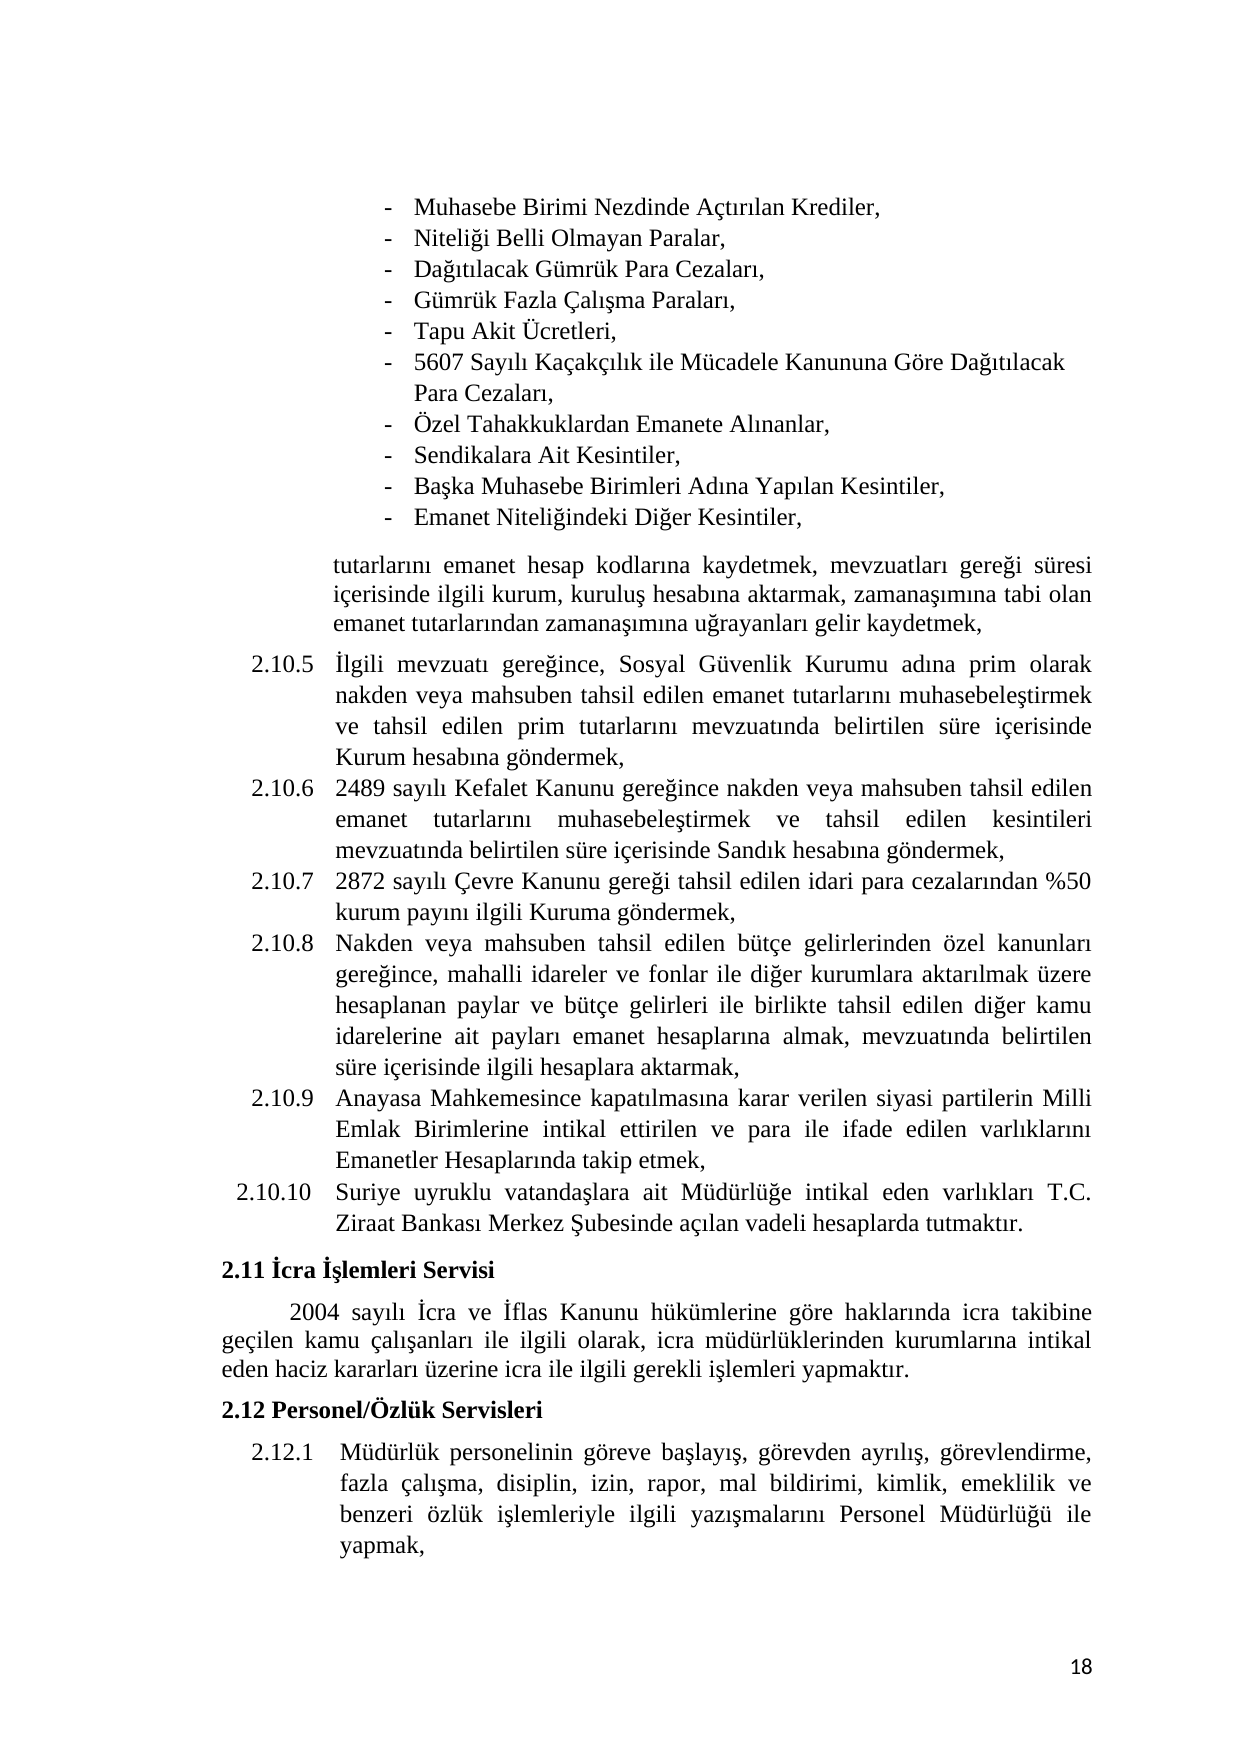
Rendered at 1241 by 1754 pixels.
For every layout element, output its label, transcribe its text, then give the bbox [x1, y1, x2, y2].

list Emanet Niteliğindeki Diğer Kesintiler, [384, 502, 1093, 531]
list 2872 sayılı Çevre Kanunu gereği tahsil edilen idari para cezalarından %50 kurum payını ilgili Kuruma göndermek, [251, 866, 1093, 926]
list Gümrük Fazla Çalışma Paraları, [384, 285, 1093, 314]
list Tapu Akit Ücretleri, [384, 316, 1093, 345]
list Sendikalara Ait Kesintiler, [384, 440, 1093, 469]
list Anayasa Mahkemesince kapatılmasına karar verilen siyasi partilerin Milli Emlak Birimlerine intikal ettirilen ve para ile ifade edilen varlıklarını Emanetler Hesaplarında takip etmek, [251, 1083, 1093, 1174]
list Başka Muhasebe Birimleri Adına Yapılan Kesintiler, [384, 471, 1093, 500]
text 2004 sayılı İcra ve İflas Kanunu hükümlerine göre haklarında icra takibine geçilen kamu çalışanları ile ilgili olarak, icra müdürlüklerinden kurumlarına intikal eden haciz kararları üzerine icra ile ilgili gerekli işlemleri yapmaktır. [221, 1297, 1093, 1383]
list İlgili mevzuatı gereğince, Sosyal Güvenlik Kurumu adına prim olarak nakden veya mahsuben tahsil edilen emanet tutarlarını muhasebeleştirmek ve tahsil edilen prim tutarlarını mevzuatında belirtilen süre içerisinde Kurum hesabına göndermek, [251, 649, 1093, 771]
list Suriye uyruklu vatandaşlara ait Müdürlüğe intikal eden varlıkları T.C. Ziraat Bankası Merkez Şubesinde açılan vadeli hesaplarda tutmaktır. [236, 1177, 1093, 1236]
text tutarlarını emanet hesap kodlarına kaydetmek, mevzuatları gereği süresi içerisinde ilgili kurum, kuruluş hesabına aktarmak, zamanaşımına tabi olan emanet tutarlarından zamanaşımına uğrayanları gelir kaydetmek, [333, 550, 1093, 636]
list Niteliği Belli Olmayan Paralar, [384, 223, 1093, 252]
list Müdürlük personelinin göreve başlayış, görevden ayrılış, görevlendirme, fazla çalışma, disiplin, izin, rapor, mal bildirimi, kimlik, emeklilik ve benzeri özlük işlemleriyle ilgili yazışmalarını Personel Müdürlüğü ile yapmak, [251, 1437, 1093, 1558]
list Nakden veya mahsuben tahsil edilen bütçe gelirlerinden özel kanunları gereğince, mahalli idareler ve fonlar ile diğer kurumlara aktarılmak üzere hesaplanan paylar ve bütçe gelirleri ile birlikte tahsil edilen diğer kamu idarelerine ait payları emanet hesaplarına almak, mevzuatında belirtilen süre içerisinde ilgili hesaplara aktarmak, [251, 928, 1093, 1081]
list Özel Tahakkuklardan Emanete Alınanlar, [384, 409, 1093, 438]
list 2489 sayılı Kefalet Kanunu gereğince nakden veya mahsuben tahsil edilen emanet tutarlarını muhasebeleştirmek ve tahsil edilen kesintileri mevzuatında belirtilen süre içerisinde Sandık hesabına göndermek, [251, 773, 1093, 864]
list Muhasebe Birimi Nezdinde Açtırılan Krediler, [384, 192, 1093, 221]
list Dağıtılacak Gümrük Para Cezaları, [384, 254, 1093, 283]
list 5607 Sayılı Kaçakçılık ile Mücadele Kanununa Göre Dağıtılacak Para Cezaları, [384, 347, 1093, 407]
text 2.11 İcra İşlemleri Servisi [148, 1255, 1093, 1284]
text 2.12 Personel/Özlük Servisleri [148, 1395, 1093, 1424]
